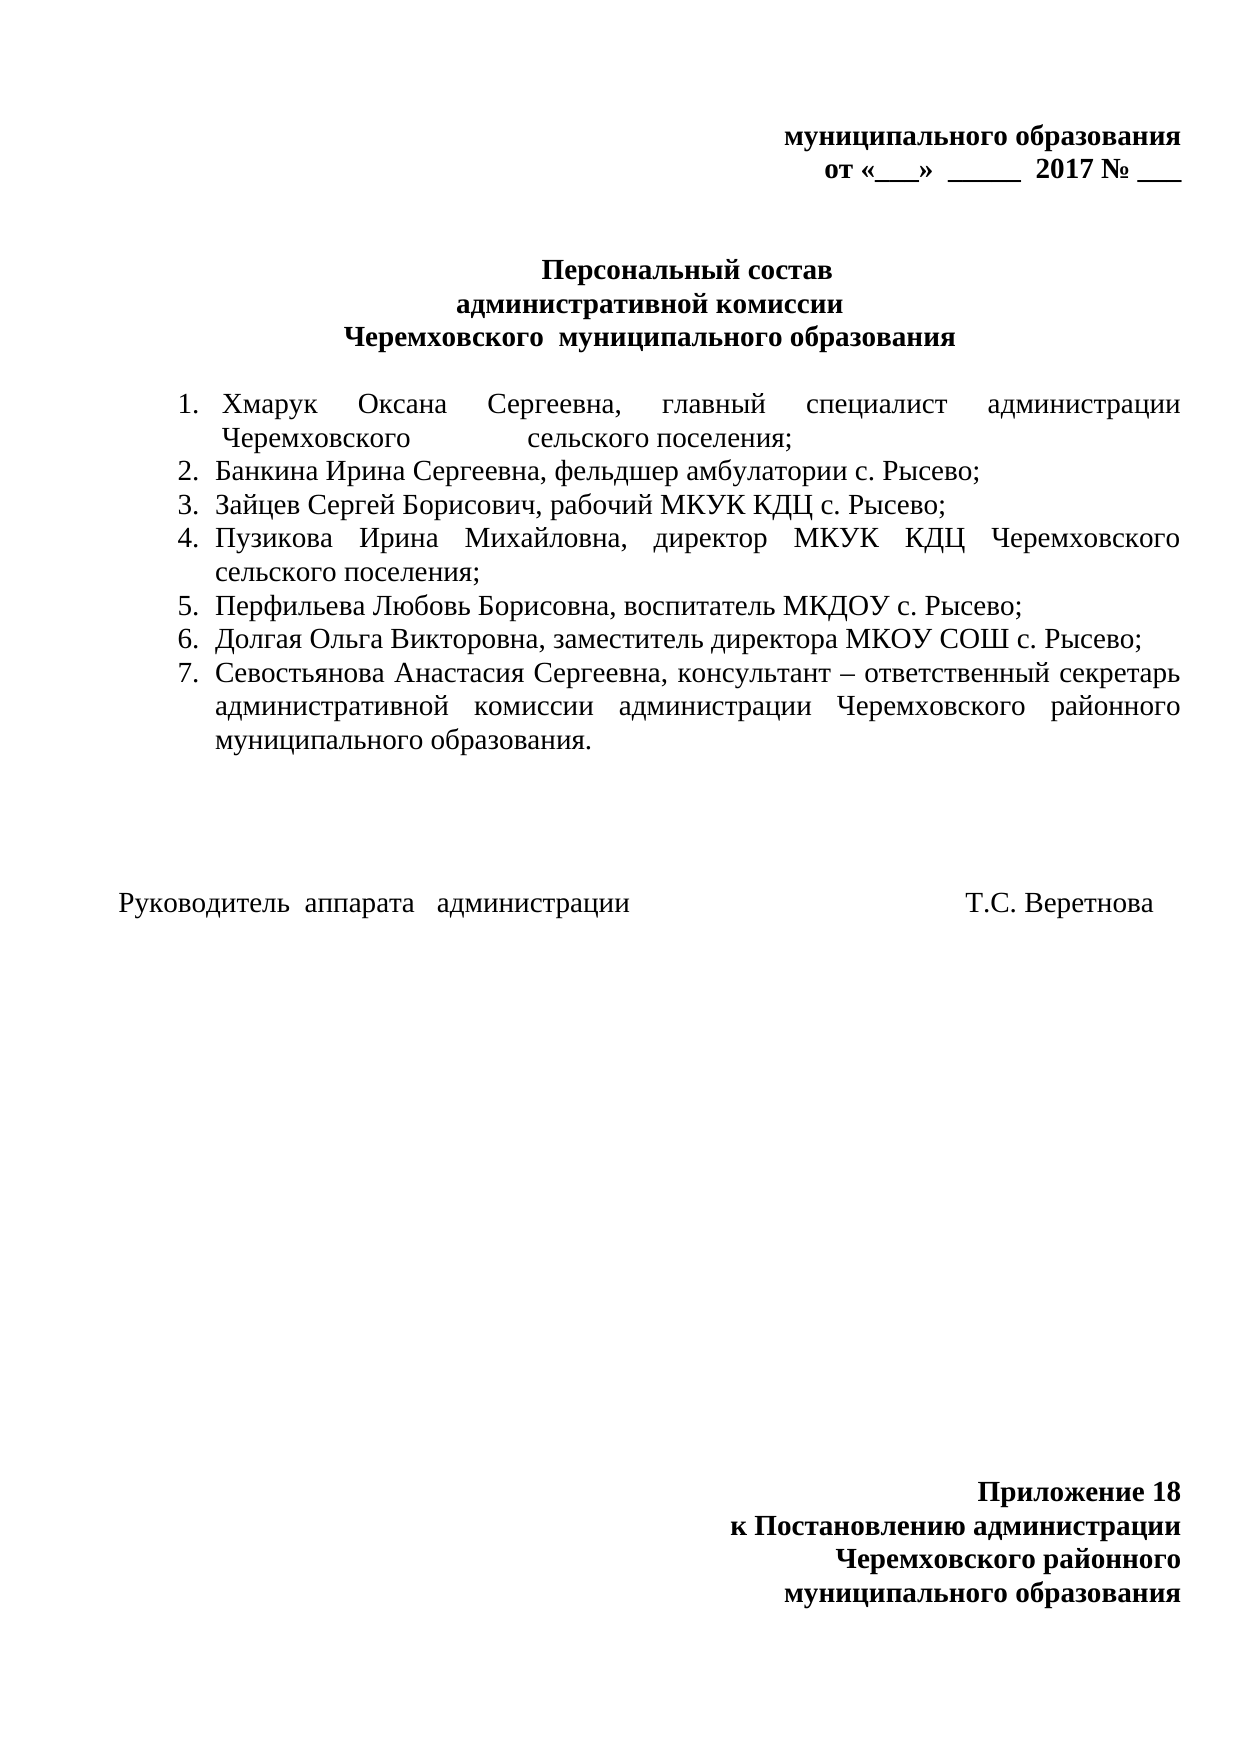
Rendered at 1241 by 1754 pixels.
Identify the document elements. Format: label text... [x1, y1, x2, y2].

list Долгая Ольга Викторовна, заместитель директора МКОУ СОШ с. Рысево; [177, 621, 1181, 655]
list Зайцев Сергей Борисович, рабочий МКУК КДЦ с. Рысево; [177, 487, 1181, 521]
text Персональный состав административной комиссии Черемховского муниципального образования [118, 252, 1181, 353]
text муниципального образования [118, 118, 1181, 152]
text Руководитель аппарата администрации Т.С. Веретнова [118, 885, 1181, 918]
list Севостьянова Анастасия Сергеевна, консультант – ответственный секретарь административной комиссии администрации Черемховского районного муниципального образования. [177, 655, 1181, 755]
text муниципального образования [118, 1575, 1181, 1608]
list Хмарук Оксана Сергеевна, главный специалист администрации Черемховского сельского поселения; [177, 386, 1181, 453]
list Банкина Ирина Сергеевна, фельдшер амбулатории с. Рысево; [177, 453, 1181, 487]
text Приложение 18 [118, 1474, 1181, 1508]
text от «___» _____ 2017 № ___ [118, 152, 1181, 185]
text к Постановлению администрации [118, 1508, 1181, 1541]
list Пузикова Ирина Михайловна, директор МКУК КДЦ Черемховского сельского поселения; [177, 521, 1181, 588]
text Черемховского районного [118, 1541, 1181, 1575]
list Перфильева Любовь Борисовна, воспитатель МКДОУ с. Рысево; [177, 588, 1181, 621]
